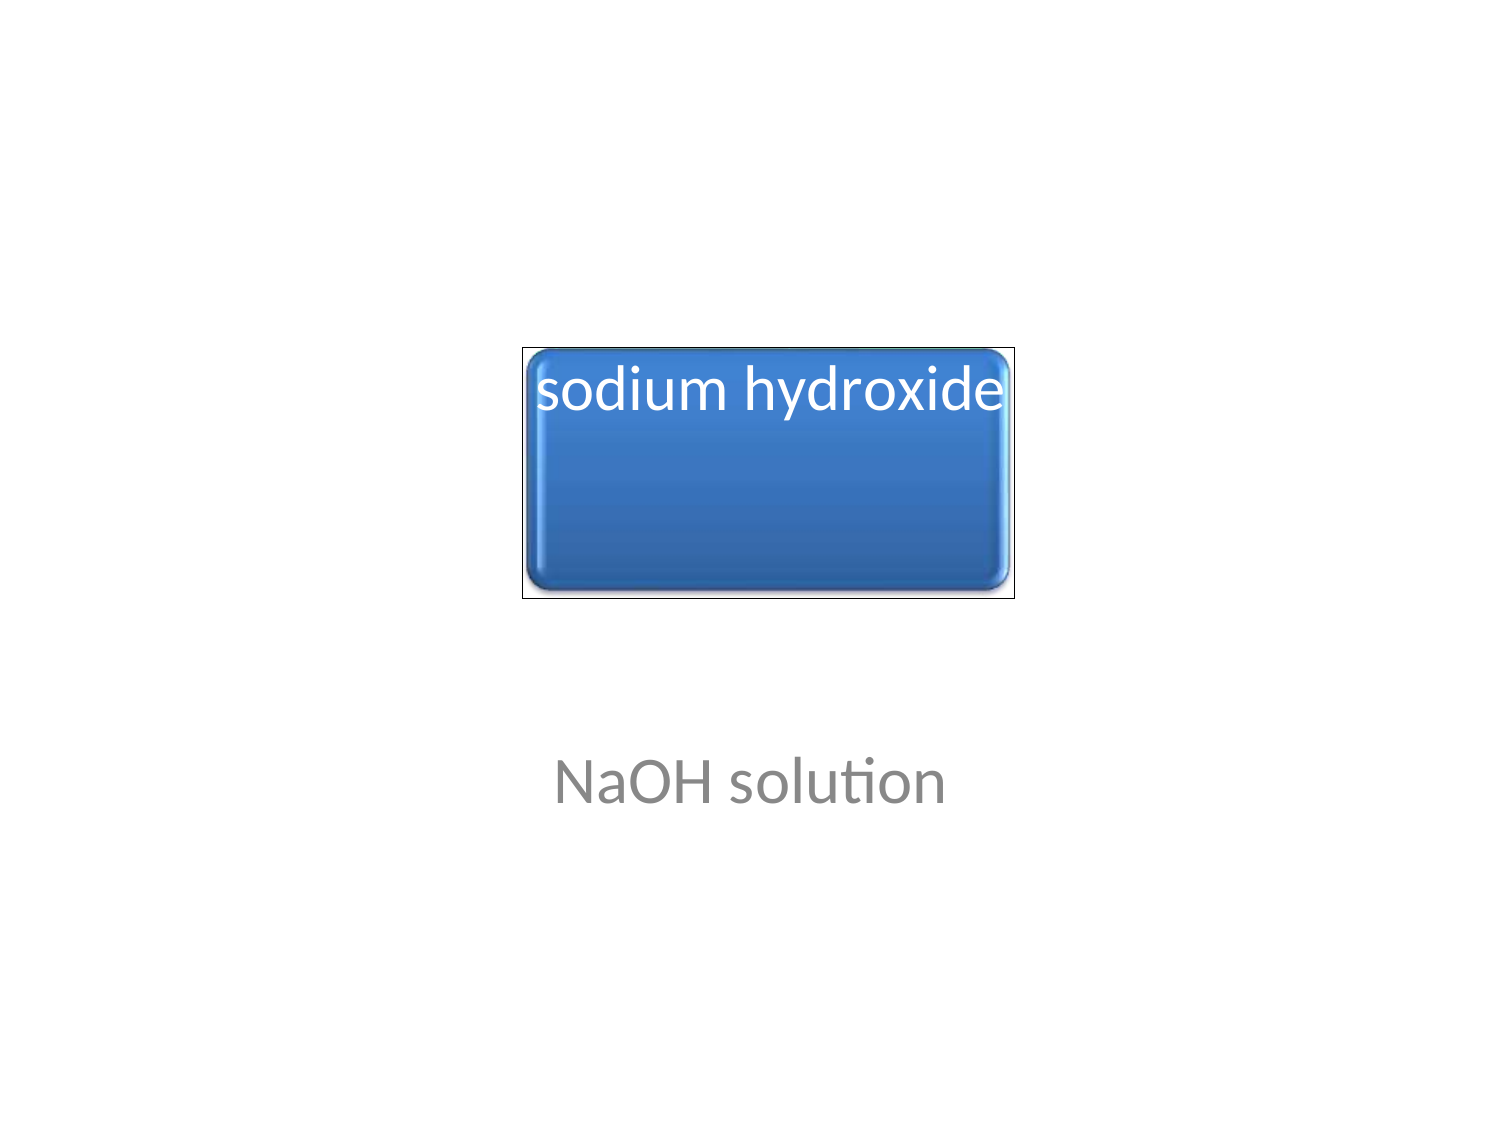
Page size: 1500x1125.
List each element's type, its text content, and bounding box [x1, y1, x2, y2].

picture [523, 348, 1014, 598]
text NaOH solution [16, 739, 1484, 820]
